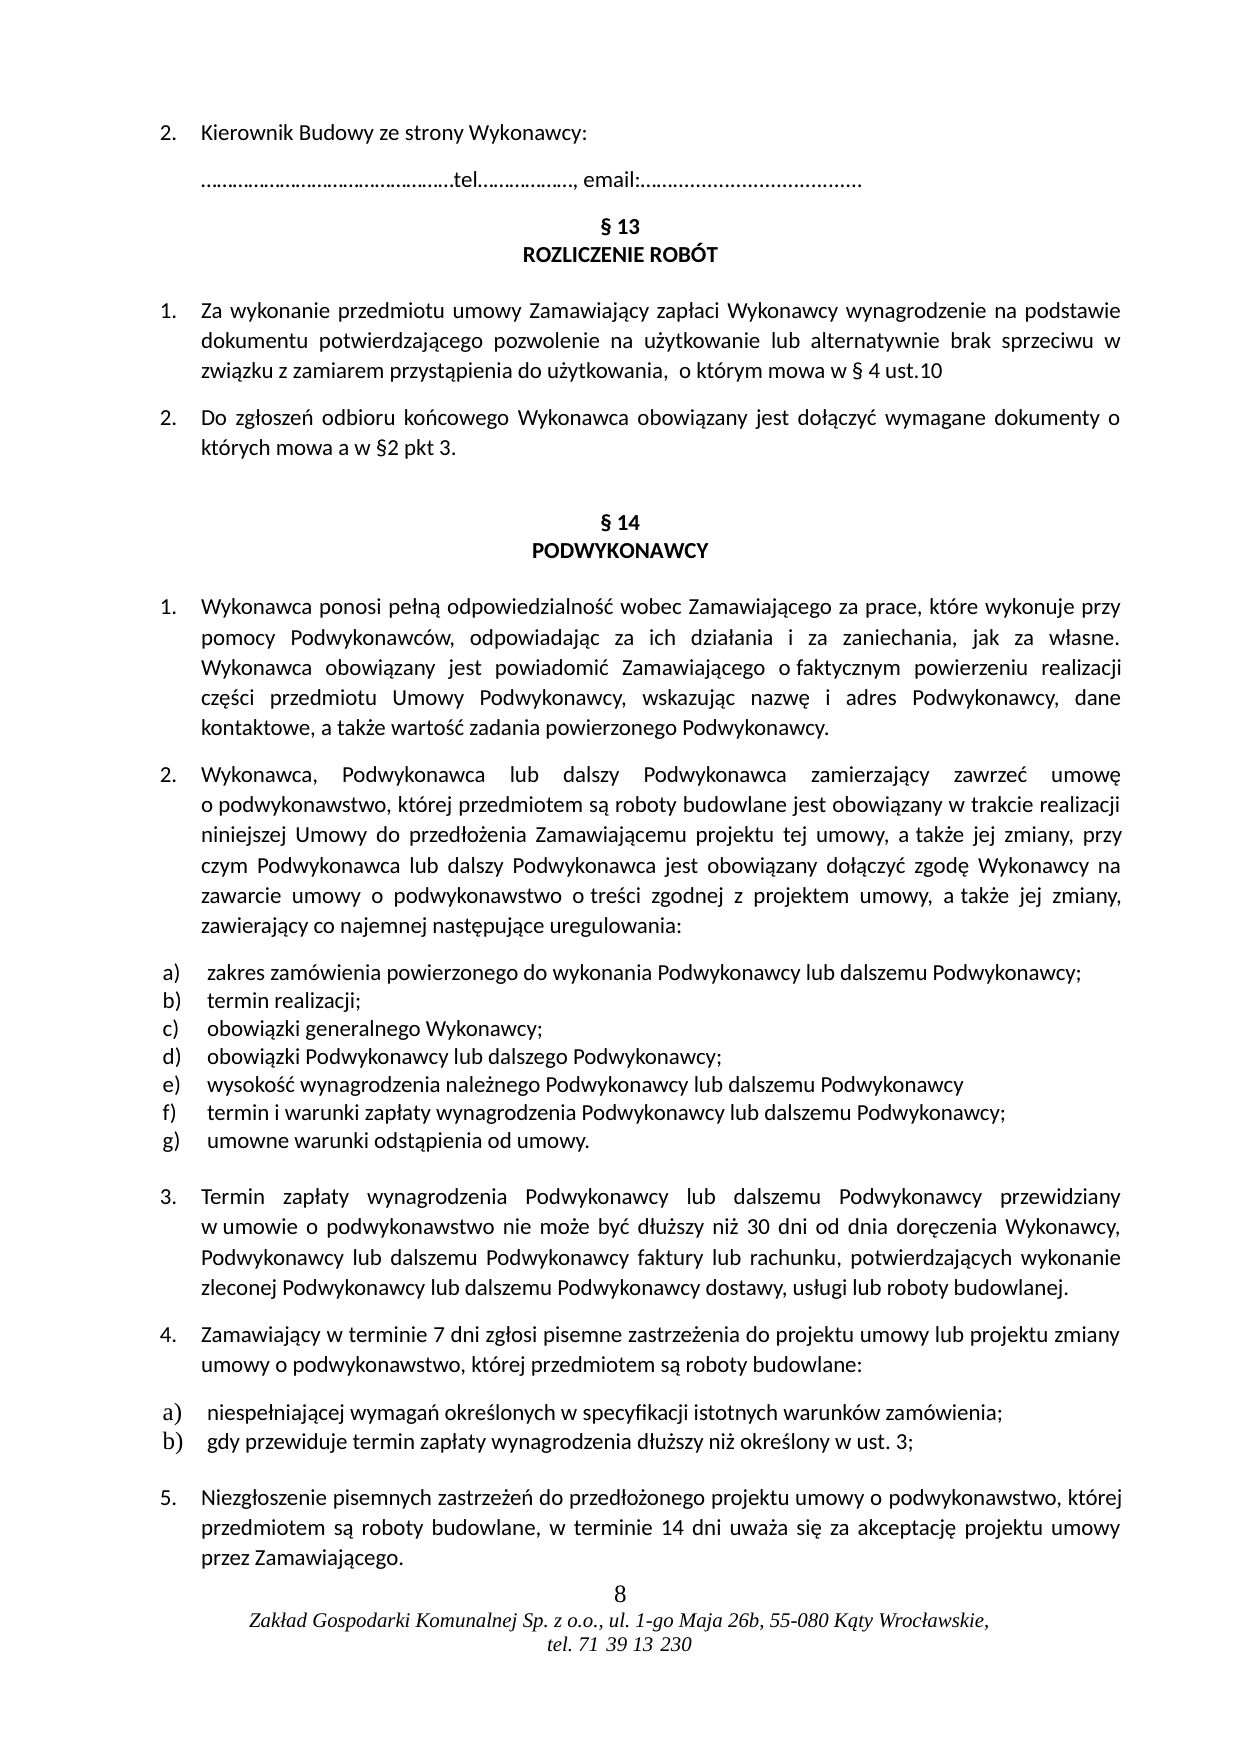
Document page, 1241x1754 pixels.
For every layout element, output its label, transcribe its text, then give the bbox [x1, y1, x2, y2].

list Niezgłoszenie pisemnych zastrzeżeń do przedłożonego projektu umowy o podwykonawstwo, której przedmiotem są roboty budowlane, w terminie 14 dni uważa się za akceptację projektu umowy przez Zamawiającego. [159, 1483, 1122, 1571]
text PODWYKONAWCY [118, 536, 1122, 564]
list termin realizacji; [162, 986, 1122, 1014]
list obowiązki generalnego Wykonawcy; [162, 1014, 1122, 1042]
list obowiązki Podwykonawcy lub dalszego Podwykonawcy; [162, 1042, 1122, 1070]
list niespełniającej wymagań określonych w specyfikacji istotnych warunków zamówienia; [162, 1397, 1122, 1426]
text § 13 [118, 212, 1122, 240]
text § 14 [118, 508, 1122, 536]
list …………………………………………tel………………, email:……................................. [201, 165, 1122, 193]
list Wykonawca, Podwykonawca lub dalszy Podwykonawca zamierzający zawrzeć umowę o podwykonawstwo, której przedmiotem są roboty budowlane jest obowiązany w trakcie realizacji niniejszej Umowy do przedłożenia Zamawiającemu projektu tej umowy, a także jej zmiany, przy czym Podwykonawca lub dalszy Podwykonawca jest obowiązany dołączyć zgodę Wykonawcy na zawarcie umowy o podwykonawstwo o treści zgodnej z projektem umowy, a także jej zmiany, zawierający co najemnej następujące uregulowania: [159, 760, 1122, 939]
list Do zgłoszeń odbioru końcowego Wykonawca obowiązany jest dołączyć wymagane dokumenty o których mowa a w §2 pkt 3. [159, 403, 1122, 461]
list wysokość wynagrodzenia należnego Podwykonawcy lub dalszemu Podwykonawcy [162, 1070, 1122, 1098]
list zakres zamówienia powierzonego do wykonania Podwykonawcy lub dalszemu Podwykonawcy; [162, 958, 1122, 986]
text ROZLICZENIE ROBÓT [118, 240, 1122, 268]
list umowne warunki odstąpienia od umowy. [162, 1126, 1122, 1154]
list Kierownik Budowy ze strony Wykonawcy: [159, 118, 1122, 146]
list termin i warunki zapłaty wynagrodzenia Podwykonawcy lub dalszemu Podwykonawcy; [162, 1098, 1122, 1126]
list Termin zapłaty wynagrodzenia Podwykonawcy lub dalszemu Podwykonawcy przewidziany w umowie o podwykonawstwo nie może być dłuższy niż 30 dni od dnia doręczenia Wykonawcy, Podwykonawcy lub dalszemu Podwykonawcy faktury lub rachunku, potwierdzających wykonanie zleconej Podwykonawcy lub dalszemu Podwykonawcy dostawy, usługi lub roboty budowlanej. [159, 1182, 1122, 1301]
list Za wykonanie przedmiotu umowy Zamawiający zapłaci Wykonawcy wynagrodzenie na podstawie dokumentu potwierdzającego pozwolenie na użytkowanie lub alternatywnie brak sprzeciwu w związku z zamiarem przystąpienia do użytkowania, o którym mowa w § 4 ust.10 [159, 296, 1122, 384]
list Zamawiający w terminie 7 dni zgłosi pisemne zastrzeżenia do projektu umowy lub projektu zmiany umowy o podwykonawstwo, której przedmiotem są roboty budowlane: [159, 1320, 1122, 1378]
list Wykonawca ponosi pełną odpowiedzialność wobec Zamawiającego za prace, które wykonuje przy pomocy Podwykonawców, odpowiadając za ich działania i za zaniechania, jak za własne. Wykonawca obowiązany jest powiadomić Zamawiającego o faktycznym powierzeniu realizacji części przedmiotu Umowy Podwykonawcy, wskazując nazwę i adres Podwykonawcy, dane kontaktowe, a także wartość zadania powierzonego Podwykonawcy. [159, 592, 1122, 741]
list gdy przewiduje termin zapłaty wynagrodzenia dłuższy niż określony w ust. 3; [162, 1426, 1122, 1455]
